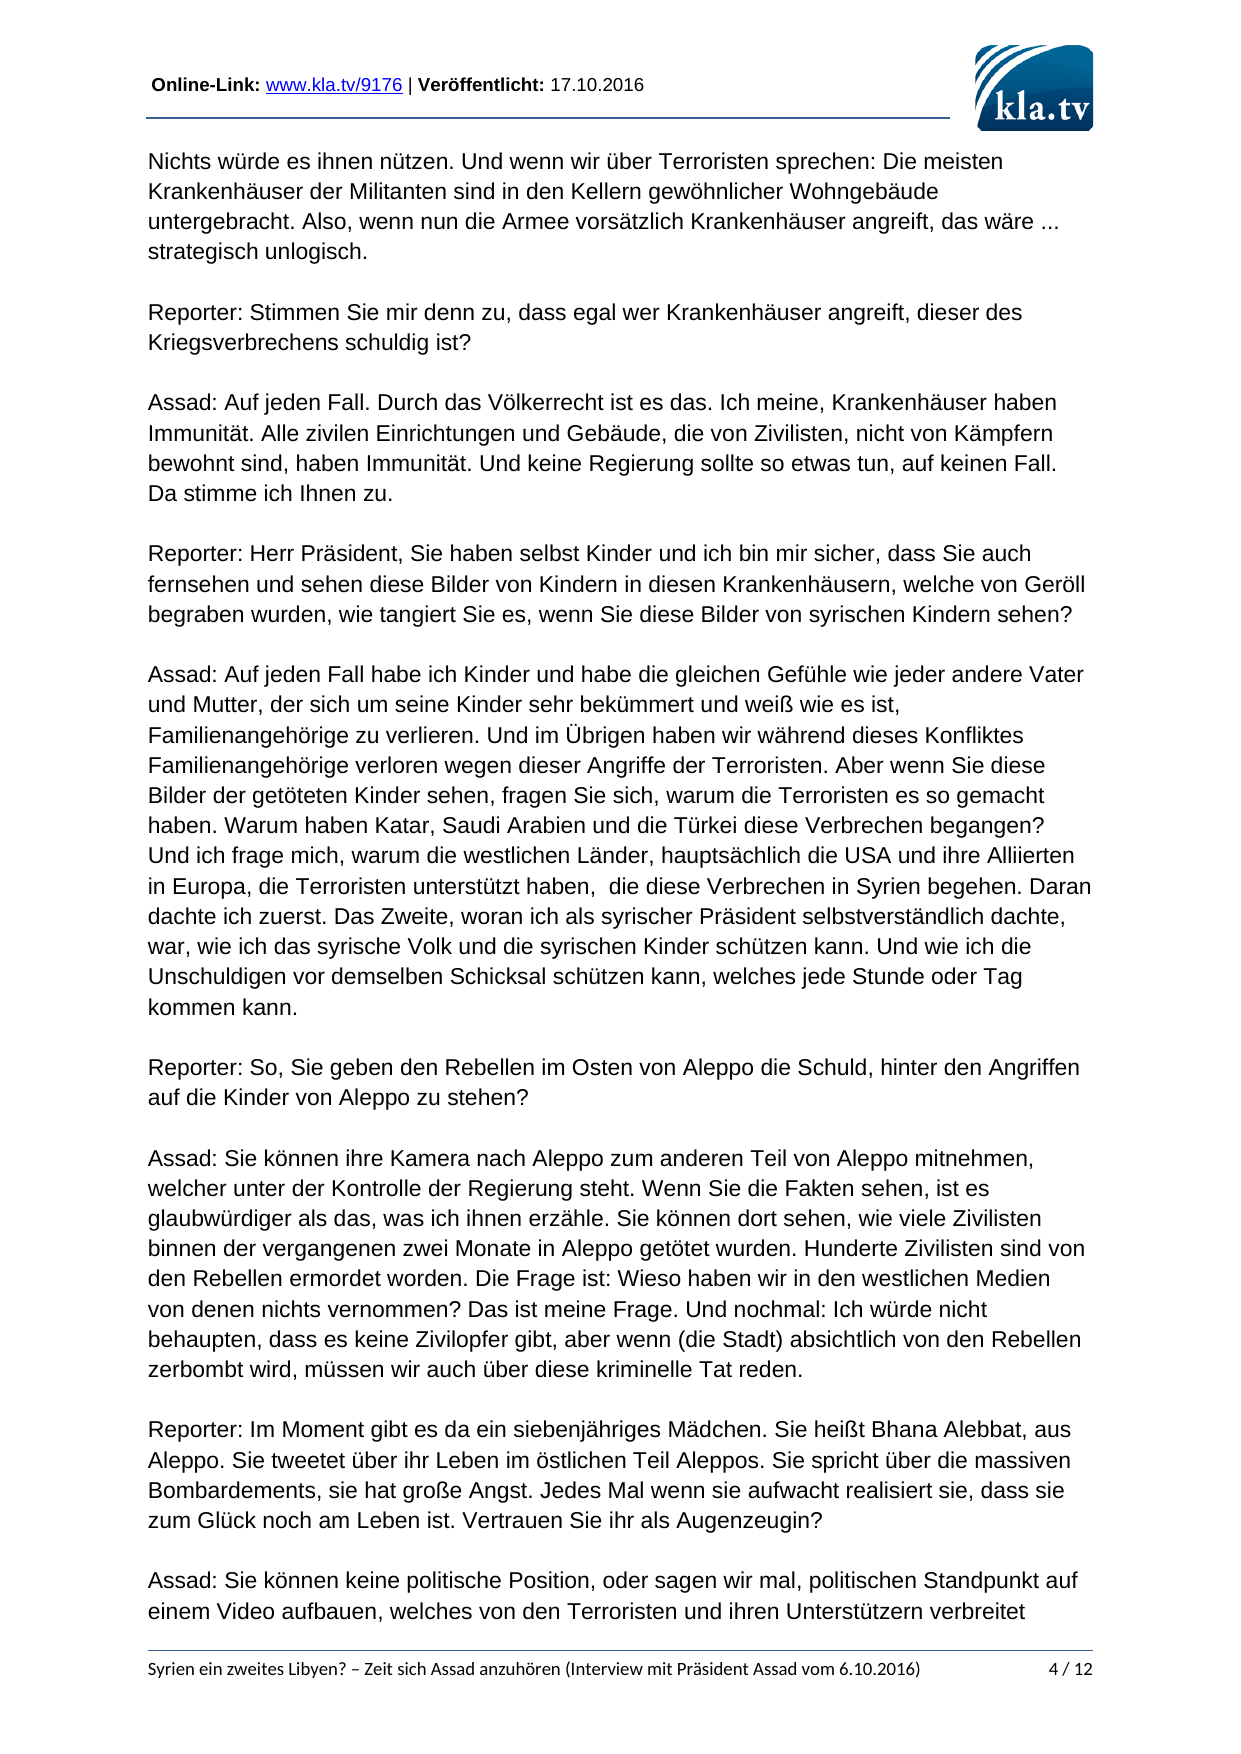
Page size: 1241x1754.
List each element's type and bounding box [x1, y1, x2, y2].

text [148, 148, 1093, 1624]
